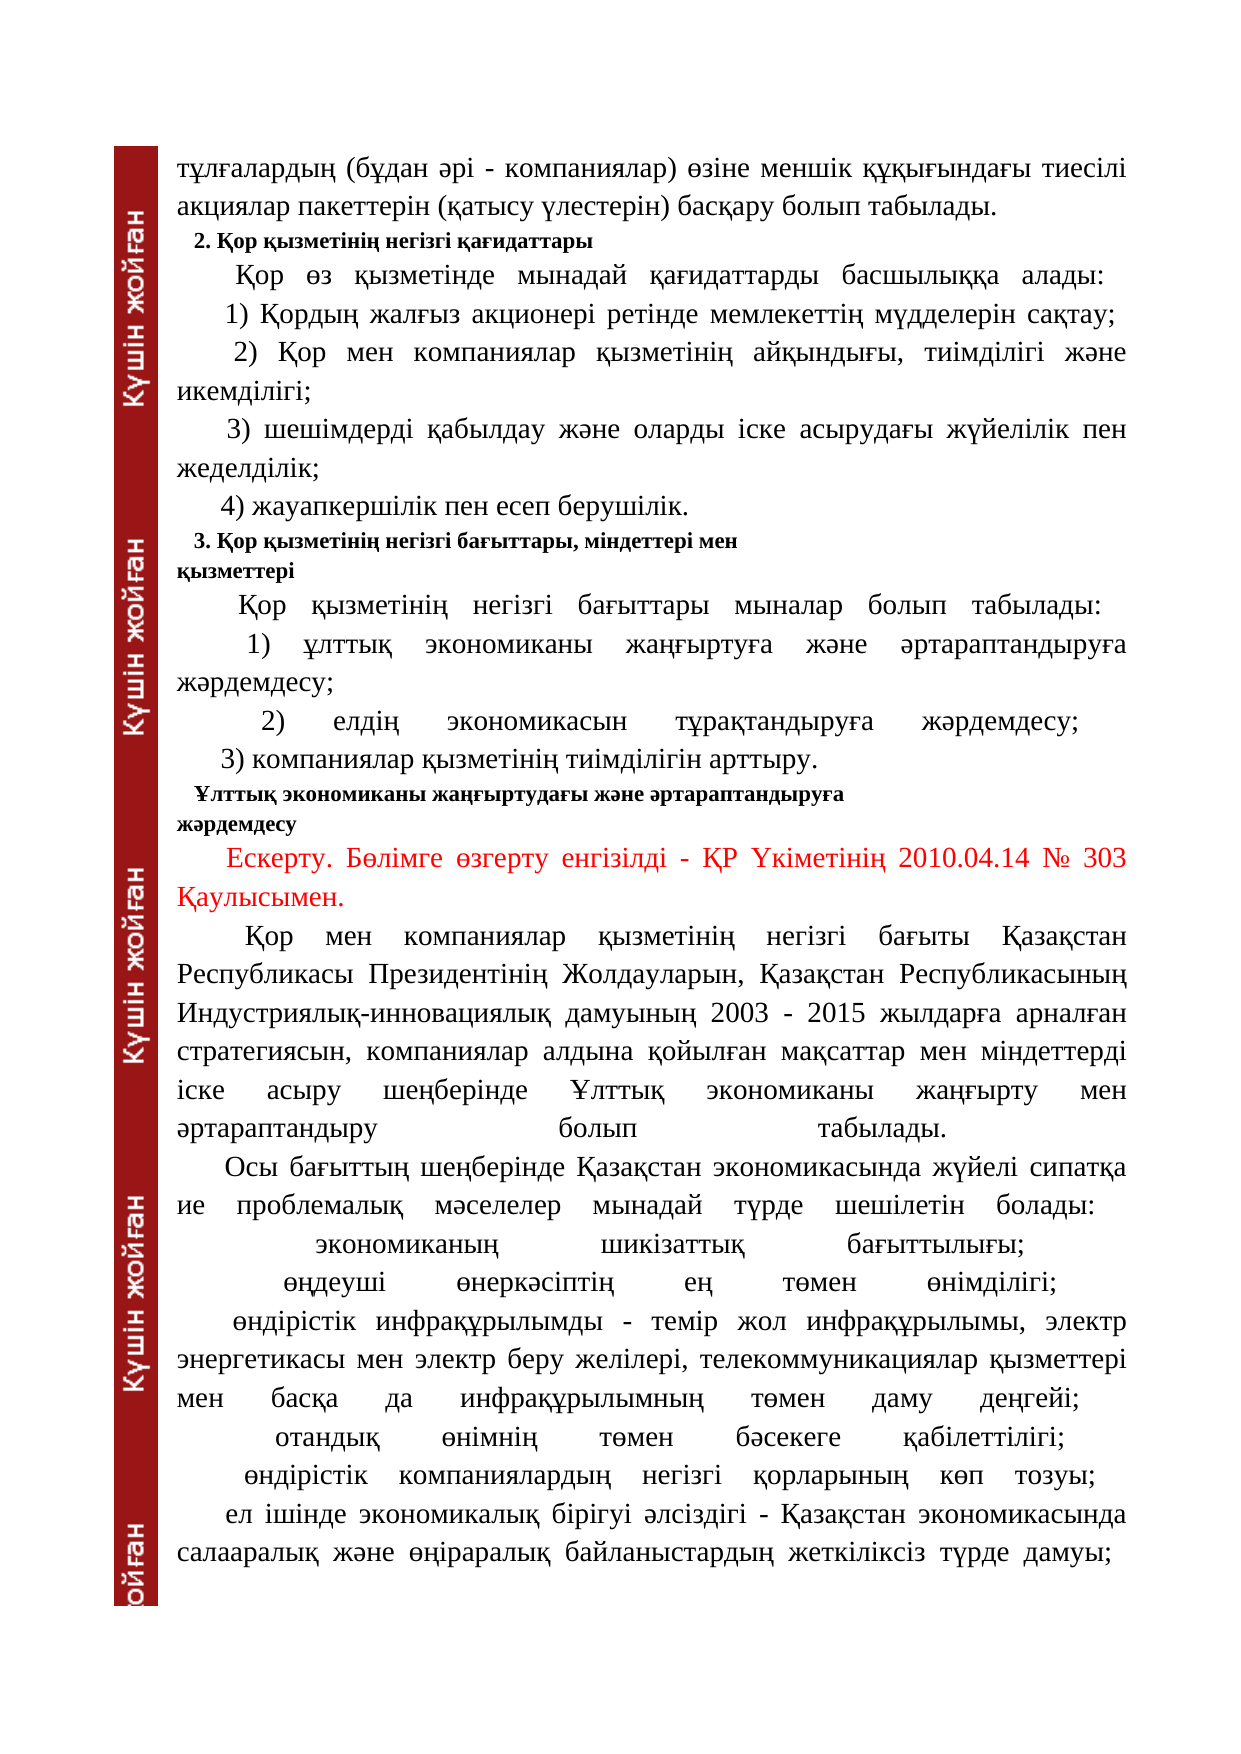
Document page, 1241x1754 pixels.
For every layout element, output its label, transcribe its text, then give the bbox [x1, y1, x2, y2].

picture [114, 146, 158, 150]
text Қор қызметінің негізгі бағыттары мыналар болып табылады: 1) ұлттық экономиканы жаңғыртуға және әртараптандыруға жәрдемдесу; 2) елдің экономикасын тұрақтандыруға жәрдемдесу; 3) компаниялар қызметінің тиімділігін арттыру. [112, 587, 1128, 775]
picture [114, 913, 158, 918]
picture [114, 522, 158, 527]
picture [114, 253, 158, 257]
picture [114, 1568, 158, 1606]
picture [114, 222, 158, 227]
text 3. Қор қызметінің негізгі бағыттары, міндеттері мен қызметтері [112, 527, 1128, 584]
picture [114, 837, 158, 841]
text Ұлттық экономиканы жаңғыртудағы және әртараптандыруға жәрдемдесу [112, 780, 1128, 837]
text 2. Қор қызметінің негізгі қағидаттары [112, 227, 1128, 253]
picture [114, 775, 158, 780]
text Ескерту. Бөлімге өзгерту енгізілді - ҚР Үкіметінің 2010.04.14 № 303 Қаулысымен. [112, 841, 1128, 913]
text Қор өз қызметінде мынадай қағидаттарды басшылыққа алады: 1) Қордың жалғыз акционері ретінде мемлекеттің мүдделерін сақтау; 2) Қор мен компаниялар қызметінің айқындығы, тиімділігі және икемділігі; 3) шешімдерді қабылдау және оларды іске асырудағы жүйелілік пен жеделділік; 4) жауапкершілік пен есеп берушілік. [112, 257, 1128, 522]
